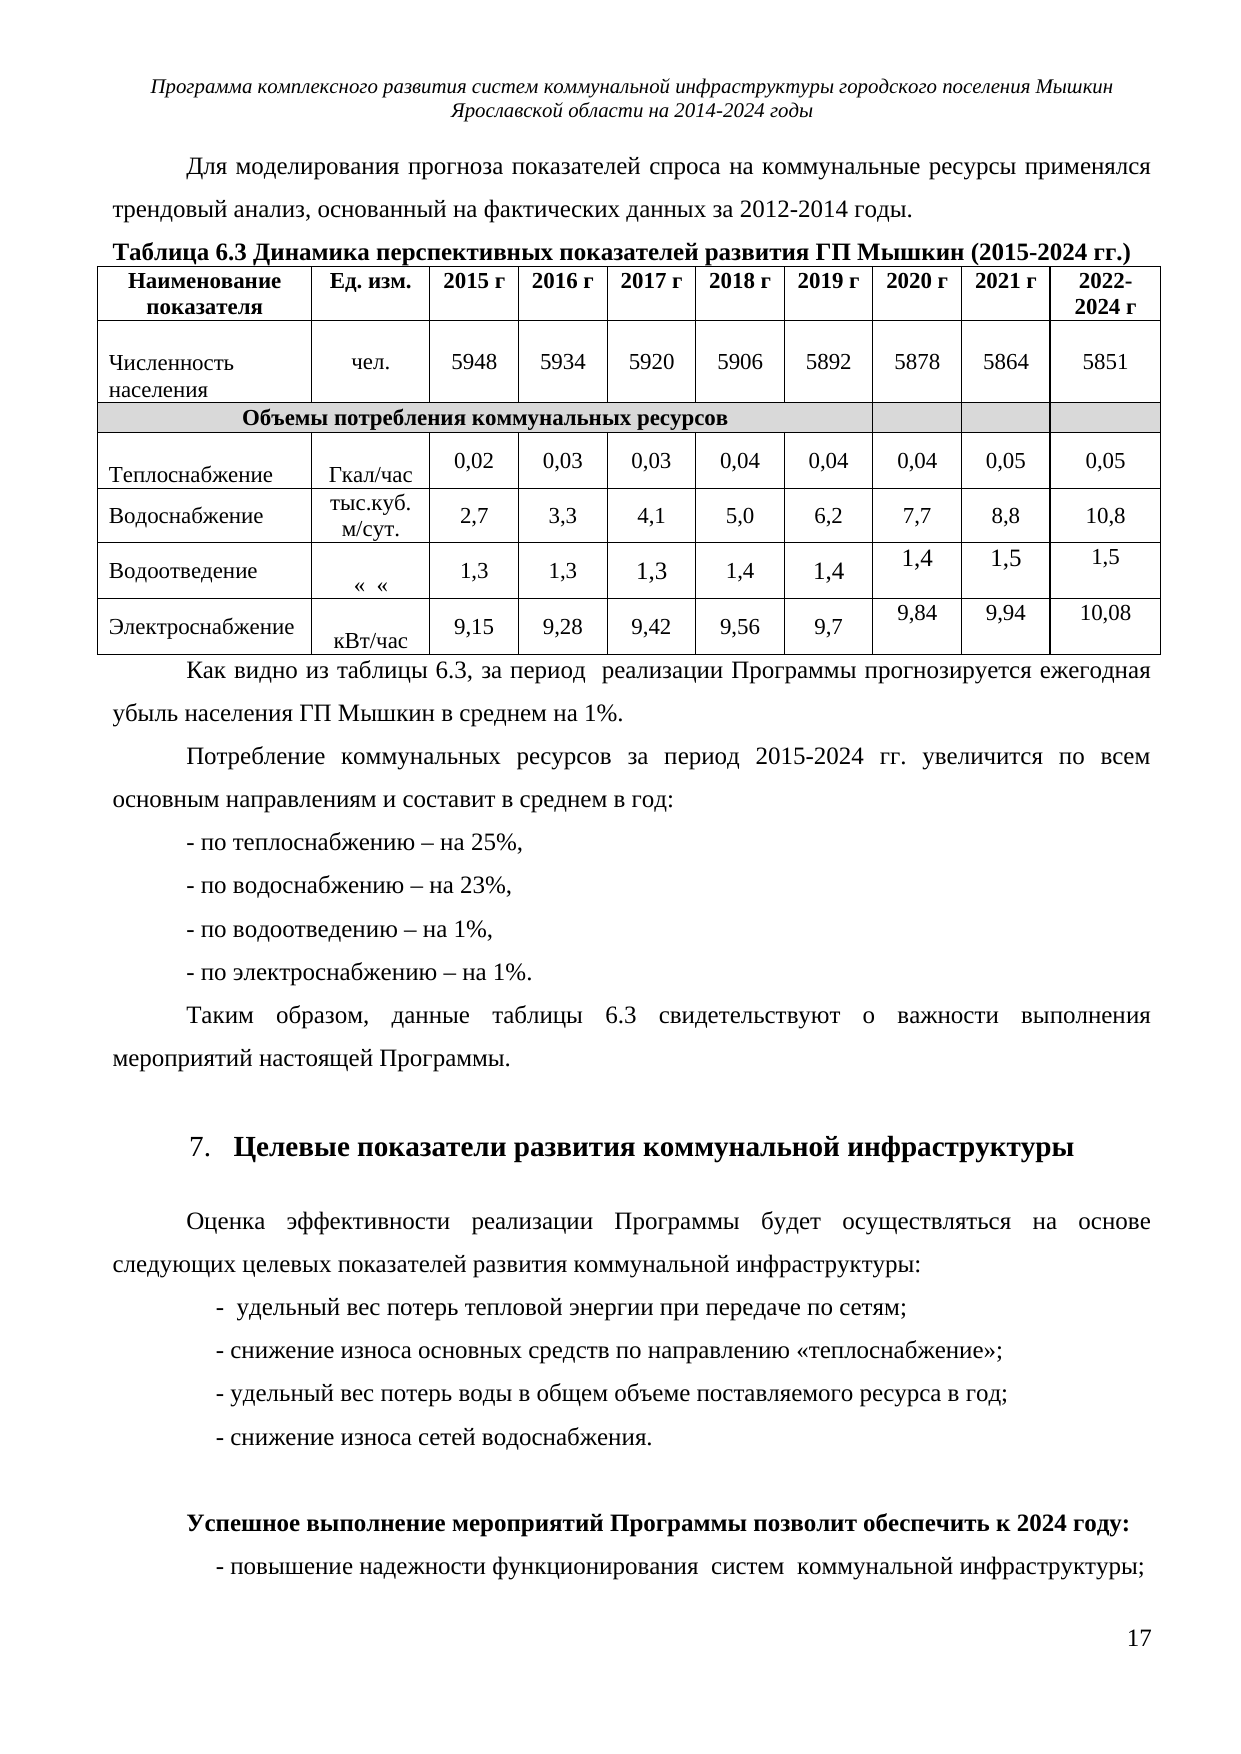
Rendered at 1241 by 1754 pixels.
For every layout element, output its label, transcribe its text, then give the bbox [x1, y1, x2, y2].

table_cell « « [312, 543, 429, 598]
table_cell 0,02 [430, 433, 518, 488]
table_cell 5934 [519, 321, 607, 402]
table_cell 5892 [785, 321, 872, 402]
table_cell 9,42 [608, 599, 695, 654]
text Потребление коммунальных ресурсов за период 2015-2024 гг. увеличится по всем основным направлениям и составит в среднем в год: [112, 741, 1152, 813]
table_header 2017 г [608, 267, 695, 319]
table_header 2016 г [519, 267, 607, 319]
table_cell 5,0 [696, 489, 784, 542]
text - по водоотведению – на 1%, [112, 914, 1152, 942]
table_cell 1,4 [696, 543, 784, 598]
table_cell 5948 [430, 321, 518, 402]
table_cell 8,8 [962, 489, 1049, 542]
table_cell Численность населения [98, 321, 311, 402]
text - по электроснабжению – на 1%. [112, 957, 1152, 986]
table_cell 2,7 [430, 489, 518, 542]
table_cell [1051, 403, 1160, 432]
table_cell 9,7 [785, 599, 872, 654]
table_cell 1,5 [962, 543, 1049, 598]
text - удельный вес потерь воды в общем объеме поставляемого ресурса в год; [142, 1378, 1152, 1407]
table_cell 1,3 [608, 543, 695, 598]
table_cell кВт/час [312, 599, 429, 654]
table_cell 9,94 [962, 599, 1049, 654]
table_cell 1,3 [430, 543, 518, 598]
table_header 2019 г [785, 267, 872, 319]
table_cell Электроснабжение [98, 599, 311, 654]
table_cell чел. [312, 321, 429, 402]
text Таким образом, данные таблицы 6.3 свидетельствуют о важности выполнения мероприятий настоящей Программы. [112, 1000, 1152, 1072]
text Как видно из таблицы 6.3, за период реализации Программы прогнозируется ежегодная убыль населения ГП Мышкин в среднем на 1%. [112, 655, 1152, 727]
table_cell 0,05 [962, 433, 1049, 488]
table_cell [962, 403, 1049, 432]
table_cell 9,84 [873, 599, 961, 654]
table_cell 3,3 [519, 489, 607, 542]
table_cell Водоотведение [98, 543, 311, 598]
text Для моделирования прогноза показателей спроса на коммунальные ресурсы применялся трендовый анализ, основанный на фактических данных за 2012-2014 годы. [112, 151, 1152, 223]
table_cell 1,4 [785, 543, 872, 598]
table_cell Гкал/час [312, 433, 429, 488]
subtitle Целевые показатели развития коммунальной инфраструктуры [112, 1129, 1152, 1163]
text Таблица 6.3 Динамика перспективных показателей развития ГП Мышкин (2015-2024 гг.) [112, 237, 1234, 266]
table_cell [873, 403, 961, 432]
table_cell 0,05 [1051, 433, 1160, 488]
table_cell 0,03 [608, 433, 695, 488]
table_header 2018 г [696, 267, 784, 319]
table_cell 5864 [962, 321, 1049, 402]
table_cell 7,7 [873, 489, 961, 542]
table_cell 10,08 [1051, 599, 1160, 654]
text - снижение износа сетей водоснабжения. [112, 1422, 1152, 1450]
table_cell 0,04 [785, 433, 872, 488]
table_cell 9,56 [696, 599, 784, 654]
table_header 2020 г [873, 267, 961, 319]
table_cell 4,1 [608, 489, 695, 542]
table_cell тыс.куб.м/сут. [312, 489, 429, 542]
table_cell 5906 [696, 321, 784, 402]
text Оценка эффективности реализации Программы будет осуществляться на основе следующих целевых показателей развития коммунальной инфраструктуры: [112, 1206, 1152, 1278]
table_cell 1,4 [873, 543, 961, 598]
text - снижение износа основных средств по направлению «теплоснабжение»; [142, 1335, 1152, 1364]
table_cell 9,15 [430, 599, 518, 654]
table_cell 1,3 [519, 543, 607, 598]
table_cell 9,28 [519, 599, 607, 654]
text Успешное выполнение мероприятий Программы позволит обеспечить к 2024 году: [112, 1508, 1152, 1537]
table_header 2022-2024 г [1051, 267, 1160, 319]
table_cell 5878 [873, 321, 961, 402]
table_header 2021 г [962, 267, 1049, 319]
table_header 2015 г [430, 267, 518, 319]
table_cell 0,04 [696, 433, 784, 488]
table_header Наименование показателя [98, 267, 311, 319]
text - по водоснабжению – на 23%, [112, 871, 1152, 899]
table_header Ед. изм. [312, 267, 429, 319]
text - повышение надежности функционирования систем коммунальной инфраструктуры; [112, 1551, 1152, 1580]
table_cell 10,8 [1051, 489, 1160, 542]
table_cell 5920 [608, 321, 695, 402]
table_cell 6,2 [785, 489, 872, 542]
text - удельный вес потерь тепловой энергии при передаче по сетям; [142, 1292, 1152, 1321]
text - по теплоснабжению – на 25%, [112, 827, 1152, 856]
table_cell Теплоснабжение [98, 433, 311, 488]
table_cell Объемы потребления коммунальных ресурсов [98, 403, 872, 432]
table_cell 1,5 [1051, 543, 1160, 598]
table_cell 0,04 [873, 433, 961, 488]
table_cell Водоснабжение [98, 489, 311, 542]
table_cell 5851 [1051, 321, 1160, 402]
table_cell 0,03 [519, 433, 607, 488]
